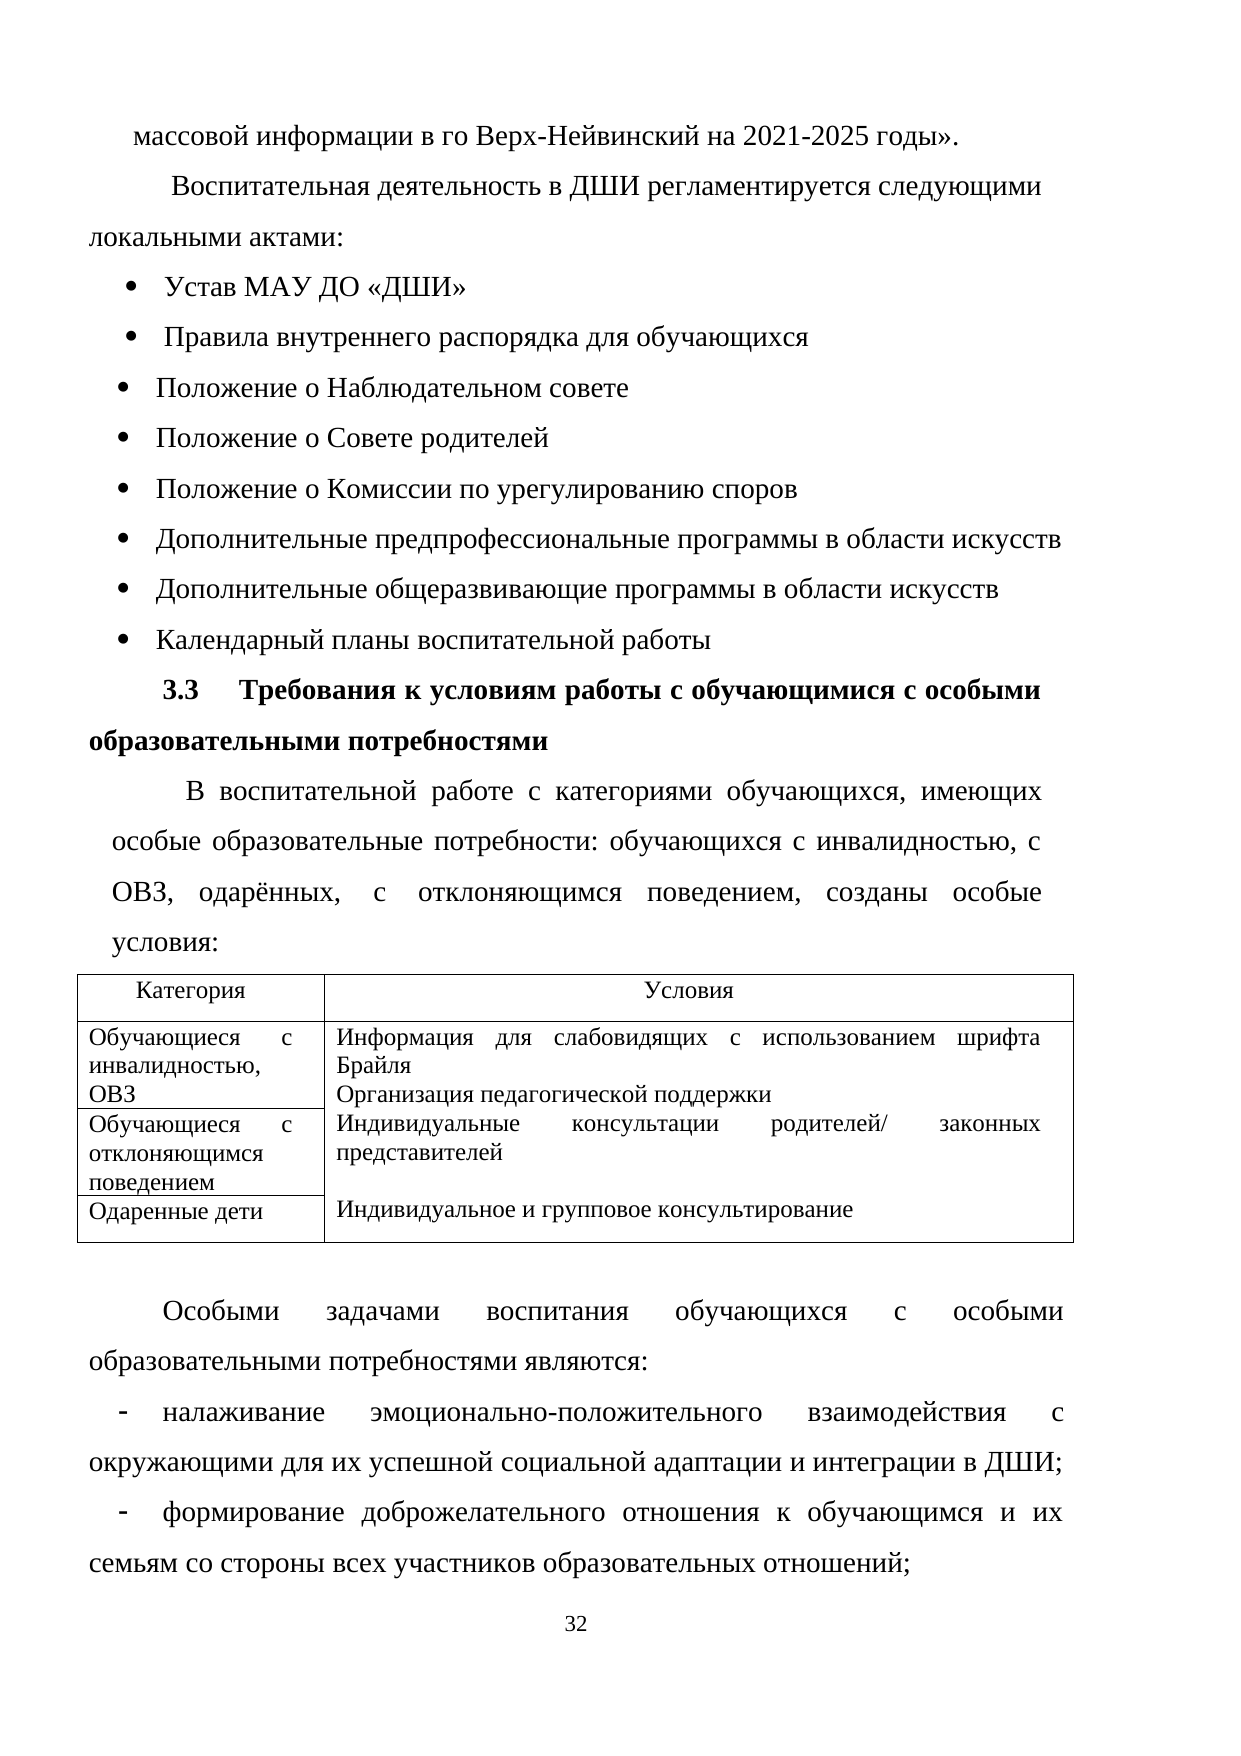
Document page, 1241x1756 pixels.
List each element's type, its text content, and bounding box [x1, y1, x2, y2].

list налаживание эмоционально-положительного взаимодействия с окружающими для их успешной социальной адаптации и интеграции в ДШИ; [88, 1394, 1064, 1478]
table_cell Обучающиеся с отклоняющимся поведением [78, 1109, 324, 1195]
list Дополнительные общеразвивающие программы в области искусств [118, 572, 1063, 605]
list Положение о Совете родителей [118, 420, 1063, 454]
list Муниципальная программа «Развитие культуры, искусства и средств массовой информации в го Верх-Нейвинский на 2021-2025 годы». [95, 118, 1063, 152]
text В воспитательной работе с категориями обучающихся, имеющих особые образовательные потребности: обучающихся с инвалидностью, с ОВЗ, одарённых, с отклоняющимся поведением, созданы особые условия: [112, 773, 1042, 957]
subtitle Требования к условиям работы с обучающимися с особыми образовательными потребностями [88, 672, 1041, 756]
text Особыми задачами воспитания обучающихся с особыми образовательными потребностями являются: [88, 1293, 1064, 1377]
list Правила внутреннего распорядка для обучающихся [126, 319, 1063, 353]
list Положение о Наблюдательном совете [118, 370, 1063, 403]
list Дополнительные предпрофессиональные программы в области искусств [118, 521, 1063, 555]
table_header Категория [78, 975, 324, 1021]
list Устав МАУ ДО «ДШИ» [126, 269, 1063, 303]
table_header Условия [325, 975, 1073, 1021]
list Положение о Комиссии по урегулированию споров [118, 471, 1063, 504]
table_cell Информация для слабовидящих с использованием шрифта Брайля Организация педагогической поддержки Индивидуальные консультации родителей/ законных представителей Индивидуальное и групповое консультирование [325, 1022, 1073, 1242]
text Воспитательная деятельность в ДШИ регламентируется следующими локальными актами: [88, 168, 1063, 252]
table_cell Обучающиеся с инвалидностью, ОВЗ [78, 1022, 324, 1108]
list Календарный планы воспитательной работы [118, 622, 1063, 656]
list формирование доброжелательного отношения к обучающимся и их семьям со стороны всех участников образовательных отношений; [88, 1494, 1064, 1578]
table_cell Одаренные дети [78, 1196, 324, 1242]
